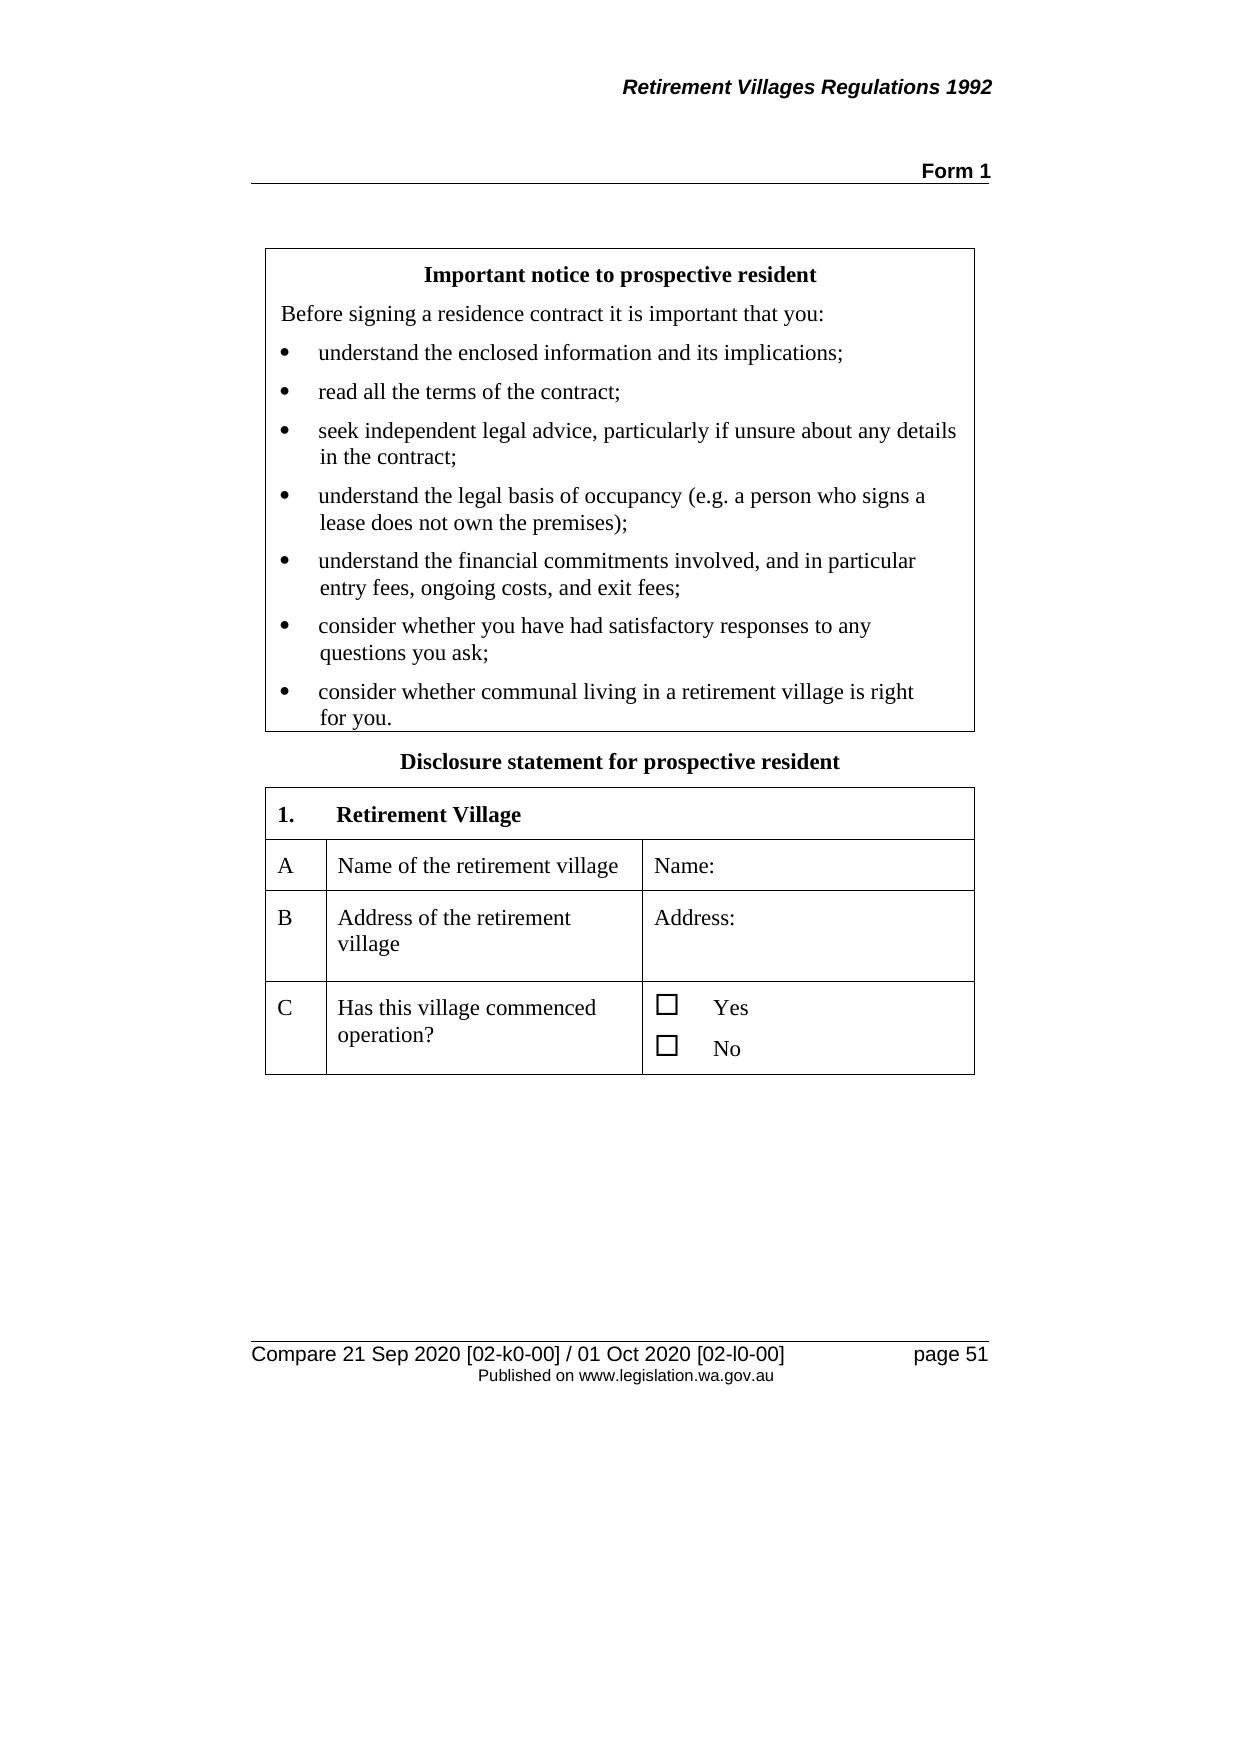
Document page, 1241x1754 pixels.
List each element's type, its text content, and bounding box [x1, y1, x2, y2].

table_cell Address: [643, 891, 974, 981]
table_cell Has this village commenced operation? [327, 982, 642, 1074]
table_cell Important notice to prospective resident Before signing a residence contract it is important that you: understand the enclosed information and its implications; read all the terms of the contract; seek independent legal advice, particularly if unsure about any details in the contract; understand the legal basis of occupancy (e.g. a person who signs a lease does not own the premises); understand the financial commitments involved, and in particular entry fees, ongoing costs, and exit fees; consider whether you have had satisfactory responses to any questions you ask; consider whether communal living in a retirement village is right for you. [266, 249, 974, 731]
table_cell A [266, 840, 326, 890]
subtitle Disclosure statement for prospective resident [251, 748, 989, 774]
table_cell Address of the retirement village [327, 891, 642, 981]
table_cell C [266, 982, 326, 1074]
table_cell B [266, 891, 326, 981]
table_cell Name: [643, 840, 974, 890]
table_header 1. Retirement Village [266, 788, 974, 839]
table_cell Yes No [643, 982, 974, 1074]
table_cell Name of the retirement village [327, 840, 642, 890]
